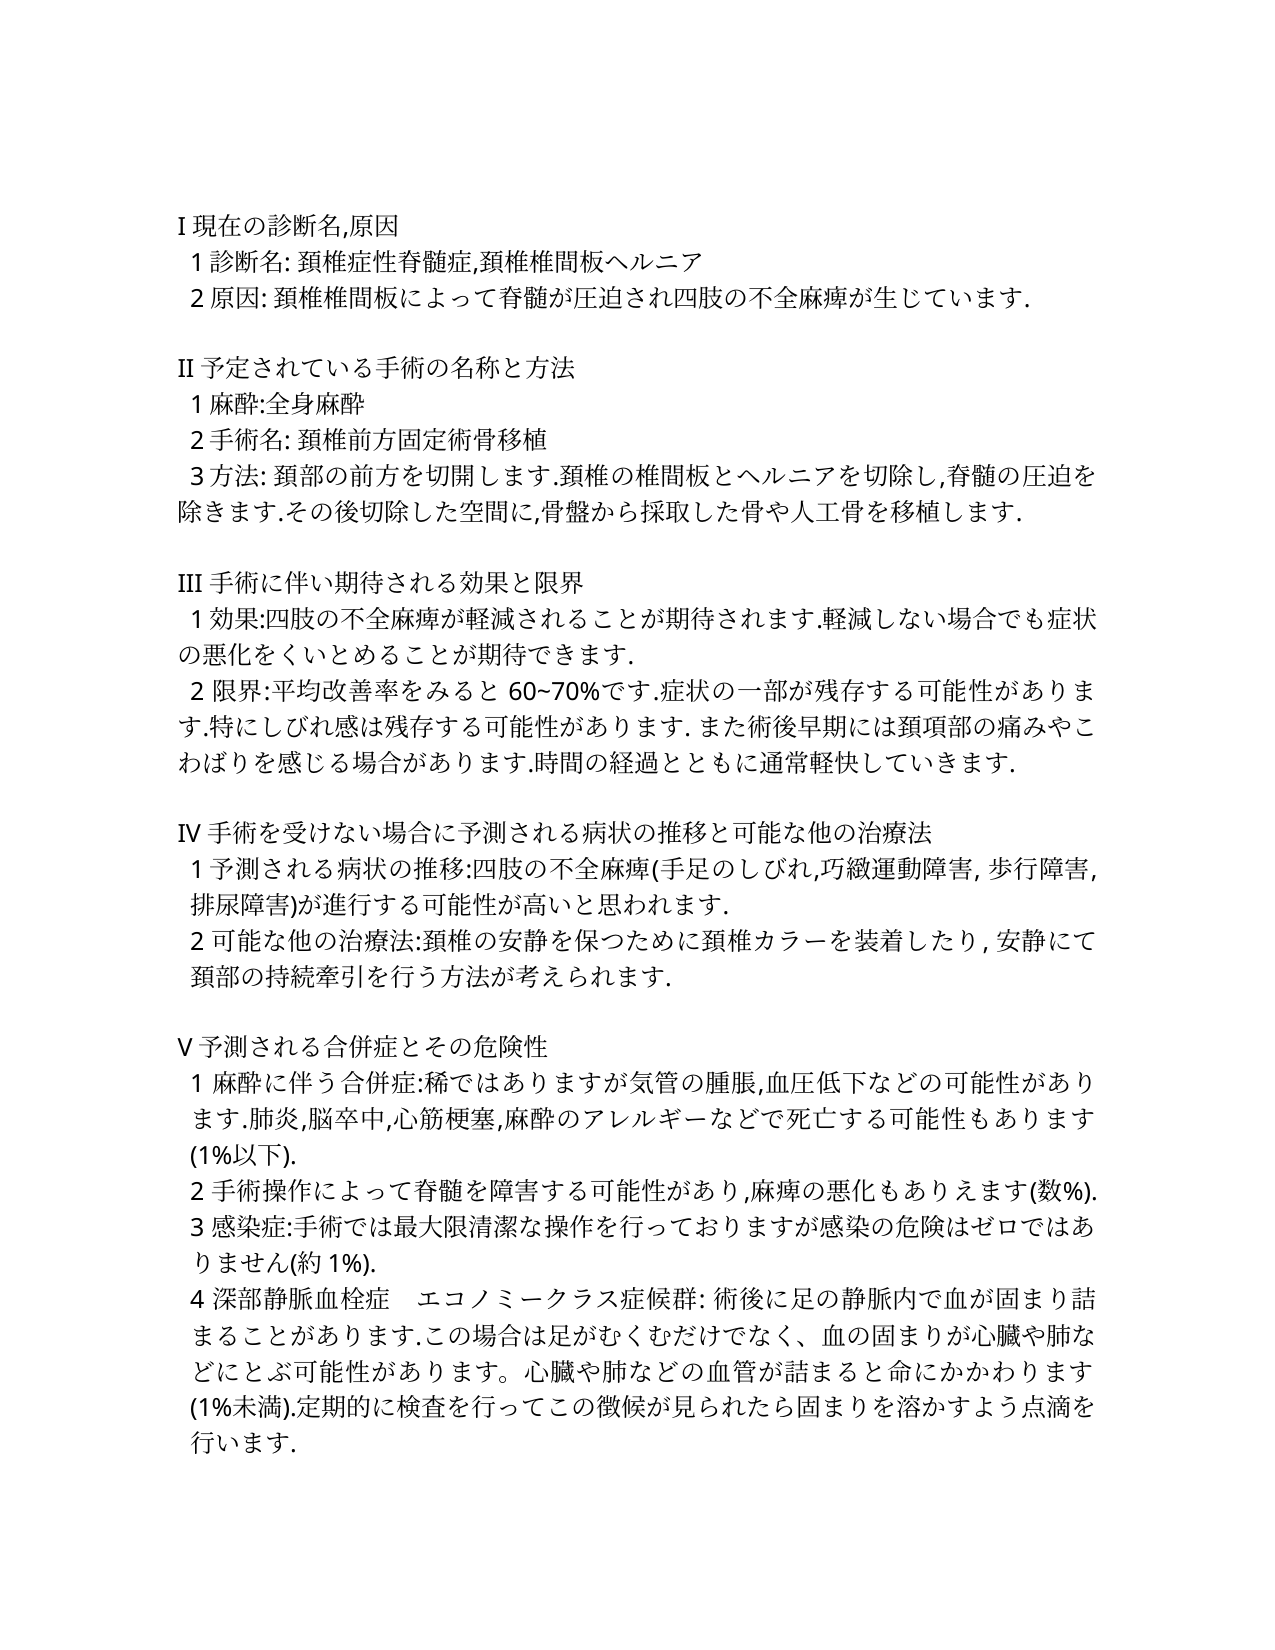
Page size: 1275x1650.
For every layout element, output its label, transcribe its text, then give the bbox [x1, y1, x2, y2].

text 2 可能な他の治療法:頚椎の安静を保つために頚椎カラーを装着したり, 安静にて頚部の持続牽引を行う方法が考えられます. [190, 922, 1098, 994]
text 1予測される病状の推移:四肢の不全麻痺(手足のしびれ,巧緻運動障害, 歩行障害,排尿障害)が進行する可能性が高いと思われます. [190, 849, 1098, 922]
text 2 限界:平均改善率をみると60~70%です.症状の一部が残存する可能性があります.特にしびれ感は残存する可能性があります. また術後早期には頚項部の痛みやこわばりを感じる場合があります.時間の経過とともに通常軽快していきます. [177, 671, 1098, 779]
text III 手術に伴い期待される効果と限界 [177, 563, 1098, 599]
text 1診断名: 頚椎症性脊髄症,頚椎椎間板ヘルニア [177, 243, 1098, 279]
text 2 手術操作によって脊髄を障害する可能性があり,麻痺の悪化もありえます(数%). 3 感染症:手術では最大限清潔な操作を行っておりますが感染の危険はゼロではありません(約1%). [190, 1172, 1098, 1280]
text 2 原因: 頚椎椎間板によって脊髄が圧迫され四肢の不全麻痺が生じています. [177, 279, 1098, 315]
text 1麻酔:全身麻酔 [177, 385, 1098, 421]
text 3方法: 頚部の前方を切開します.頚椎の椎間板とヘルニアを切除し,脊髄の圧迫を除きます.その後切除した空間に,骨盤から採取した骨や人工骨を移植します. [177, 457, 1098, 529]
text 1効果:四肢の不全麻痺が軽減されることが期待されます.軽減しない場合でも症状の悪化をくいとめることが期待できます. [177, 599, 1098, 671]
text I 現在の診断名,原因 [177, 207, 1098, 243]
text V 予測される合併症とその危険性 [177, 1028, 1098, 1064]
text II 予定されている手術の名称と方法 [177, 349, 1098, 385]
text 4 深部静脈血栓症 エコノミークラス症候群: 術後に足の静脈内で血が固まり詰まることがあります.この場合は足がむくむだけでなく、血の固まりが心臓や肺などにとぶ可能性があります。心臓や肺などの血管が詰まると命にかかわります(1%未満).定期的に検査を行ってこの徴候が見られたら固まりを溶かすよう点滴を行います. [190, 1280, 1098, 1460]
text 1 麻酔に伴う合併症:稀ではありますが気管の腫脹,血圧低下などの可能性があり ます.肺炎,脳卒中,心筋梗塞,麻酔のアレルギーなどで死亡する可能性もあります(1%以下). [190, 1064, 1098, 1172]
text 2手術名: 頚椎前方固定術 骨移植 [177, 421, 1098, 457]
text IV 手術を受けない場合に予測される病状の推移と可能な他の治療法 [177, 813, 1098, 849]
